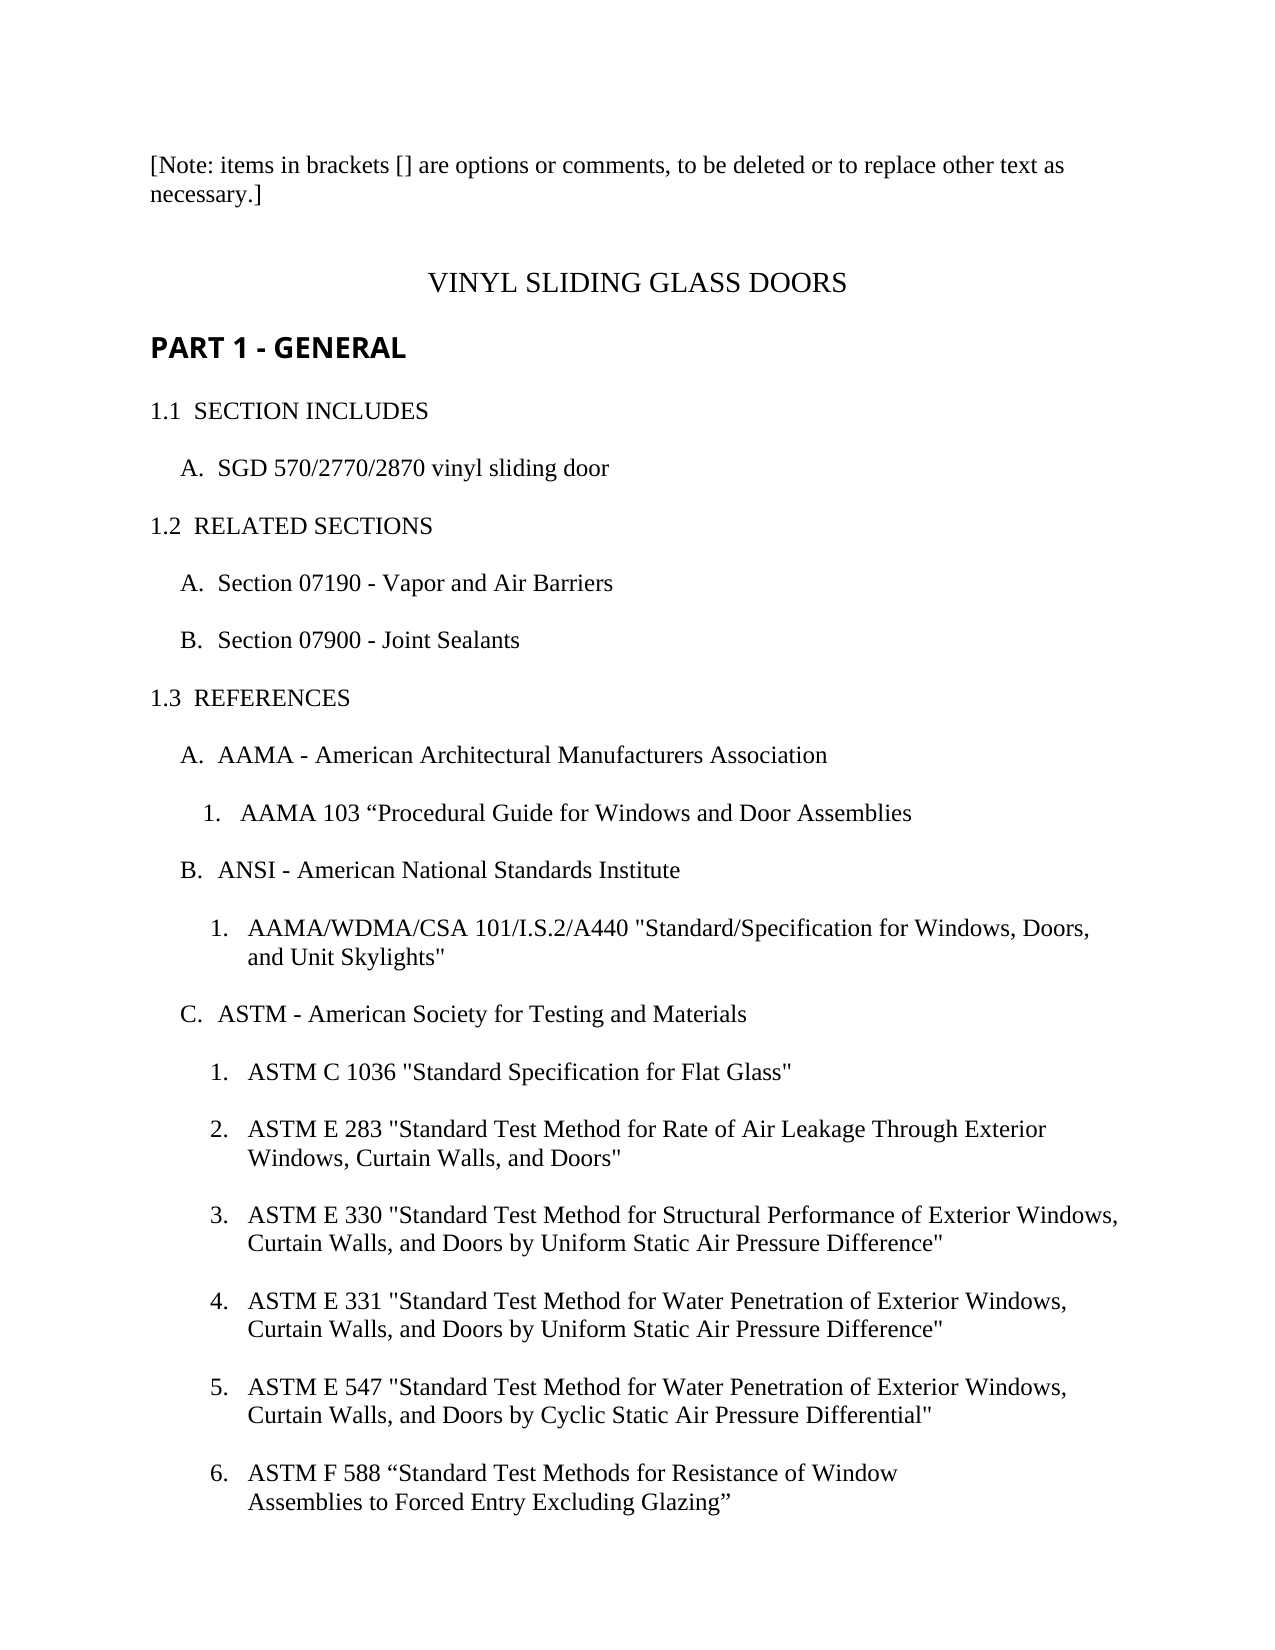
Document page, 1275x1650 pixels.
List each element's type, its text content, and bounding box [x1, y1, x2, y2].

list AAMA 103 “Procedural Guide for Windows and Door Assemblies [202, 798, 1125, 827]
list AAMA - American Architectural Manufacturers Association [180, 740, 1125, 769]
list ASTM F 588 “Standard Test Methods for Resistance of Window [210, 1458, 1125, 1487]
text C. ASTM - American Society for Testing and Materials [180, 999, 1125, 1028]
list ASTM E 547 "Standard Test Method for Water Penetration of Exterior Windows, Curtain Walls, and Doors by Cyclic Static Air Pressure Differential" [210, 1372, 1125, 1429]
text VINYL SLIDING GLASS DOORS [150, 265, 1125, 298]
text 1. ASTM C 1036 "Standard Specification for Flat Glass" [210, 1057, 1125, 1085]
text [Note: items in brackets [] are options or comments, to be deleted or to replace other text as necessary.] [150, 150, 1125, 207]
subtitle PART 1 - GENERAL [150, 327, 1125, 367]
text 1.2 RELATED SECTIONS [150, 511, 1125, 539]
text 2. ASTM E 283 "Standard Test Method for Rate of Air Leakage Through Exterior Windows, Curtain Walls, and Doors" [210, 1114, 1125, 1171]
text A. SGD 570/2770/2870 vinyl sliding door [180, 453, 1125, 482]
text B. Section 07900 - Joint Sealants [180, 625, 1125, 654]
text 1.1 SECTION INCLUDES [150, 396, 1125, 424]
text 4. ASTM E 331 "Standard Test Method for Water Penetration of Exterior Windows, Curtain Walls, and Doors by Uniform Static Air Pressure Difference" [210, 1286, 1125, 1343]
text 3. ASTM E 330 "Standard Test Method for Structural Performance of Exterior Windows, Curtain Walls, and Doors by Uniform Static Air Pressure Difference" [210, 1200, 1125, 1257]
text B. ANSI - American National Standards Institute [180, 855, 1125, 884]
text 1. AAMA/WDMA/CSA 101/I.S.2/A440 "Standard/Specification for Windows, Doors, and Unit Skylights" [210, 913, 1125, 970]
text A. Section 07190 - Vapor and Air Barriers [180, 568, 1125, 597]
text Assemblies to Forced Entry Excluding Glazing” [210, 1487, 1125, 1515]
text 1.3 REFERENCES [150, 683, 1125, 712]
